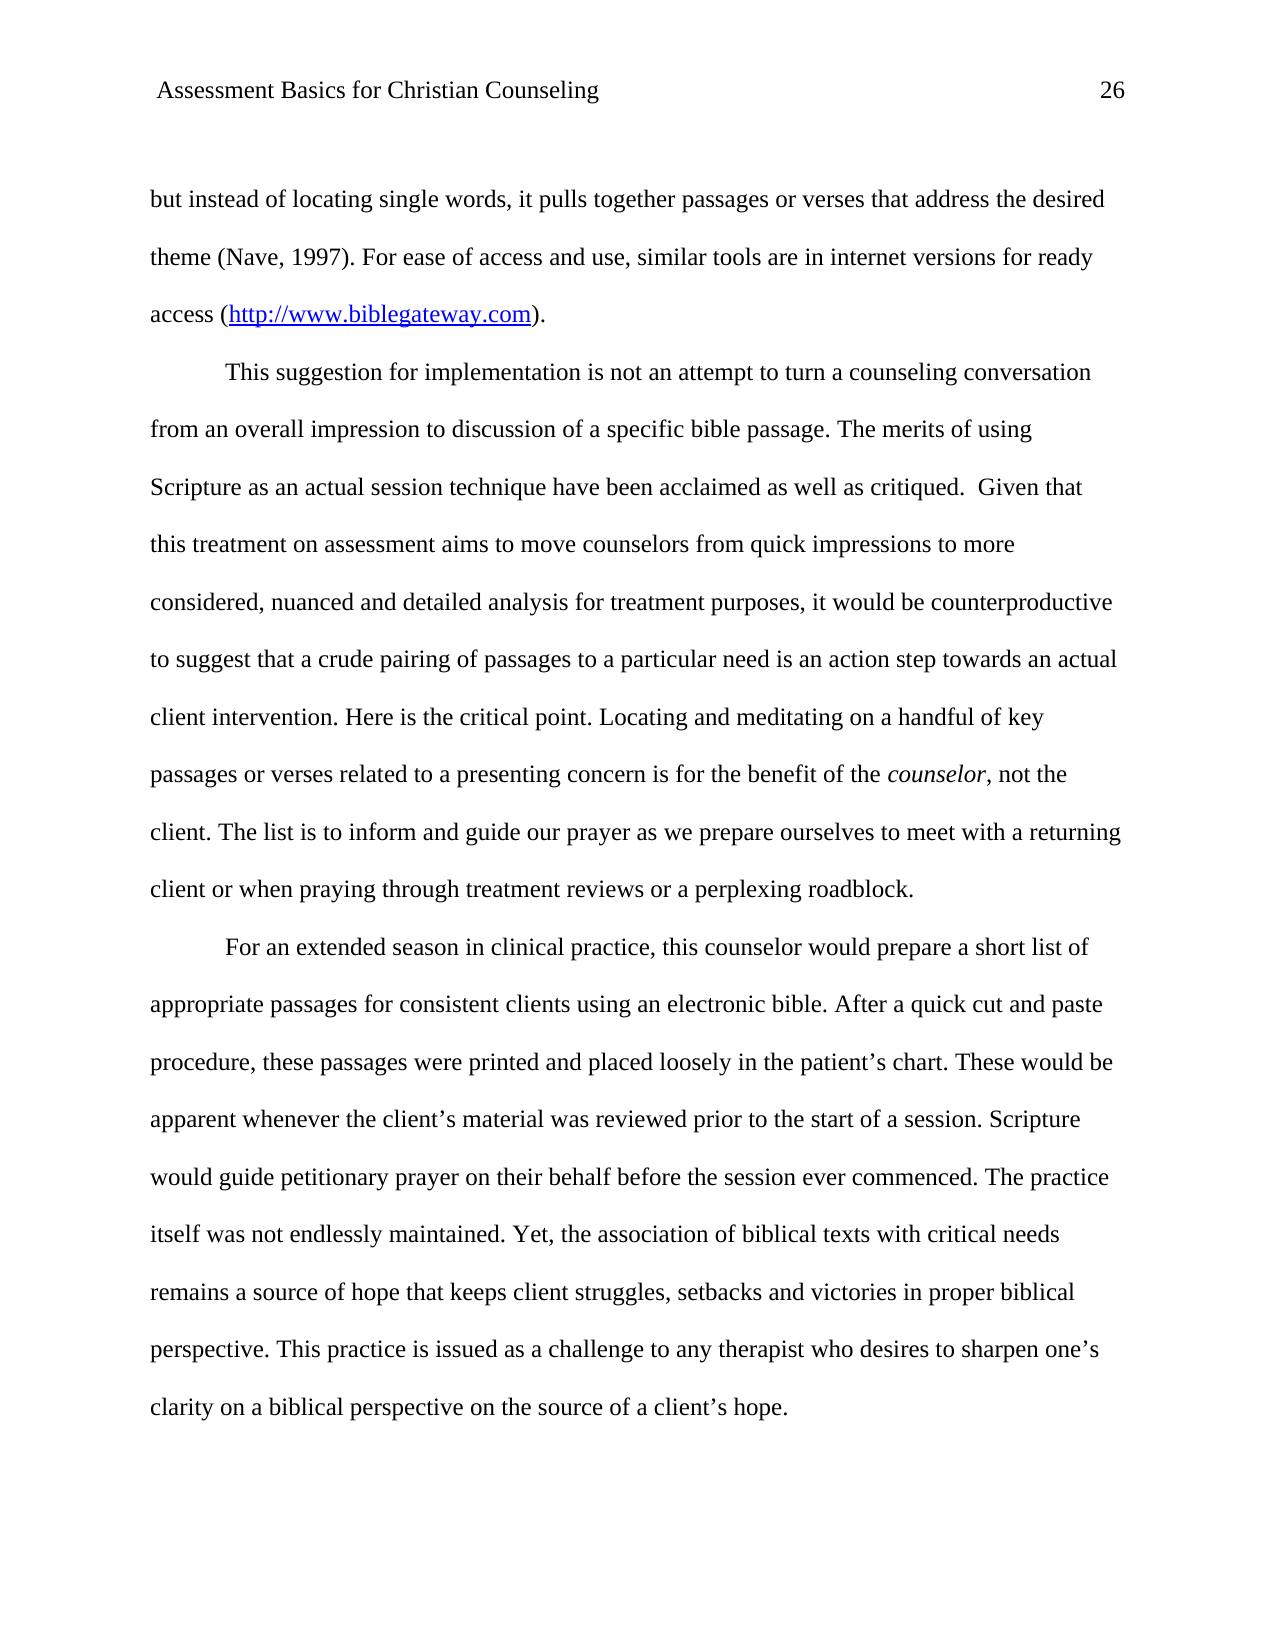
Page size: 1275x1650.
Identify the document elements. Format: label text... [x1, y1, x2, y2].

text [150, 184, 1125, 328]
text This suggestion for implementation is not an attempt to turn a counseling conversation from an overall impression to discussion of a specific bible passage. The merits of using Scripture as an actual session technique have been acclaimed as well as critiqued. Given that this treatment on assessment aims to move counselors from quick impressions to more considered, nuanced and detailed analysis for treatment purposes, it would be counterproductive to suggest that a crude pairing of passages to a particular need is an action step towards an actual client intervention. Here is the critical point. Locating and meditating on a handful of key passages or verses related to a presenting concern is for the benefit of the counselor, not the client. The list is to inform and guide our prayer as we prepare ourselves to meet with a returning client or when praying through treatment reviews or a perplexing roadblock. [150, 357, 1125, 903]
text For an extended season in clinical practice, this counselor would prepare a short list of appropriate passages for consistent clients using an electronic bible. After a quick cut and paste procedure, these passages were printed and placed loosely in the patient’s chart. These would be apparent whenever the client’s material was reviewed prior to the start of a session. Scripture would guide petitionary prayer on their behalf before the session ever commenced. The practice itself was not endlessly maintained. Yet, the association of biblical texts with critical needs remains a source of hope that keeps client struggles, setbacks and victories in proper biblical perspective. This practice is issued as a challenge to any therapist who desires to sharpen one’s clarity on a biblical perspective on the source of a client’s hope. [150, 932, 1125, 1421]
